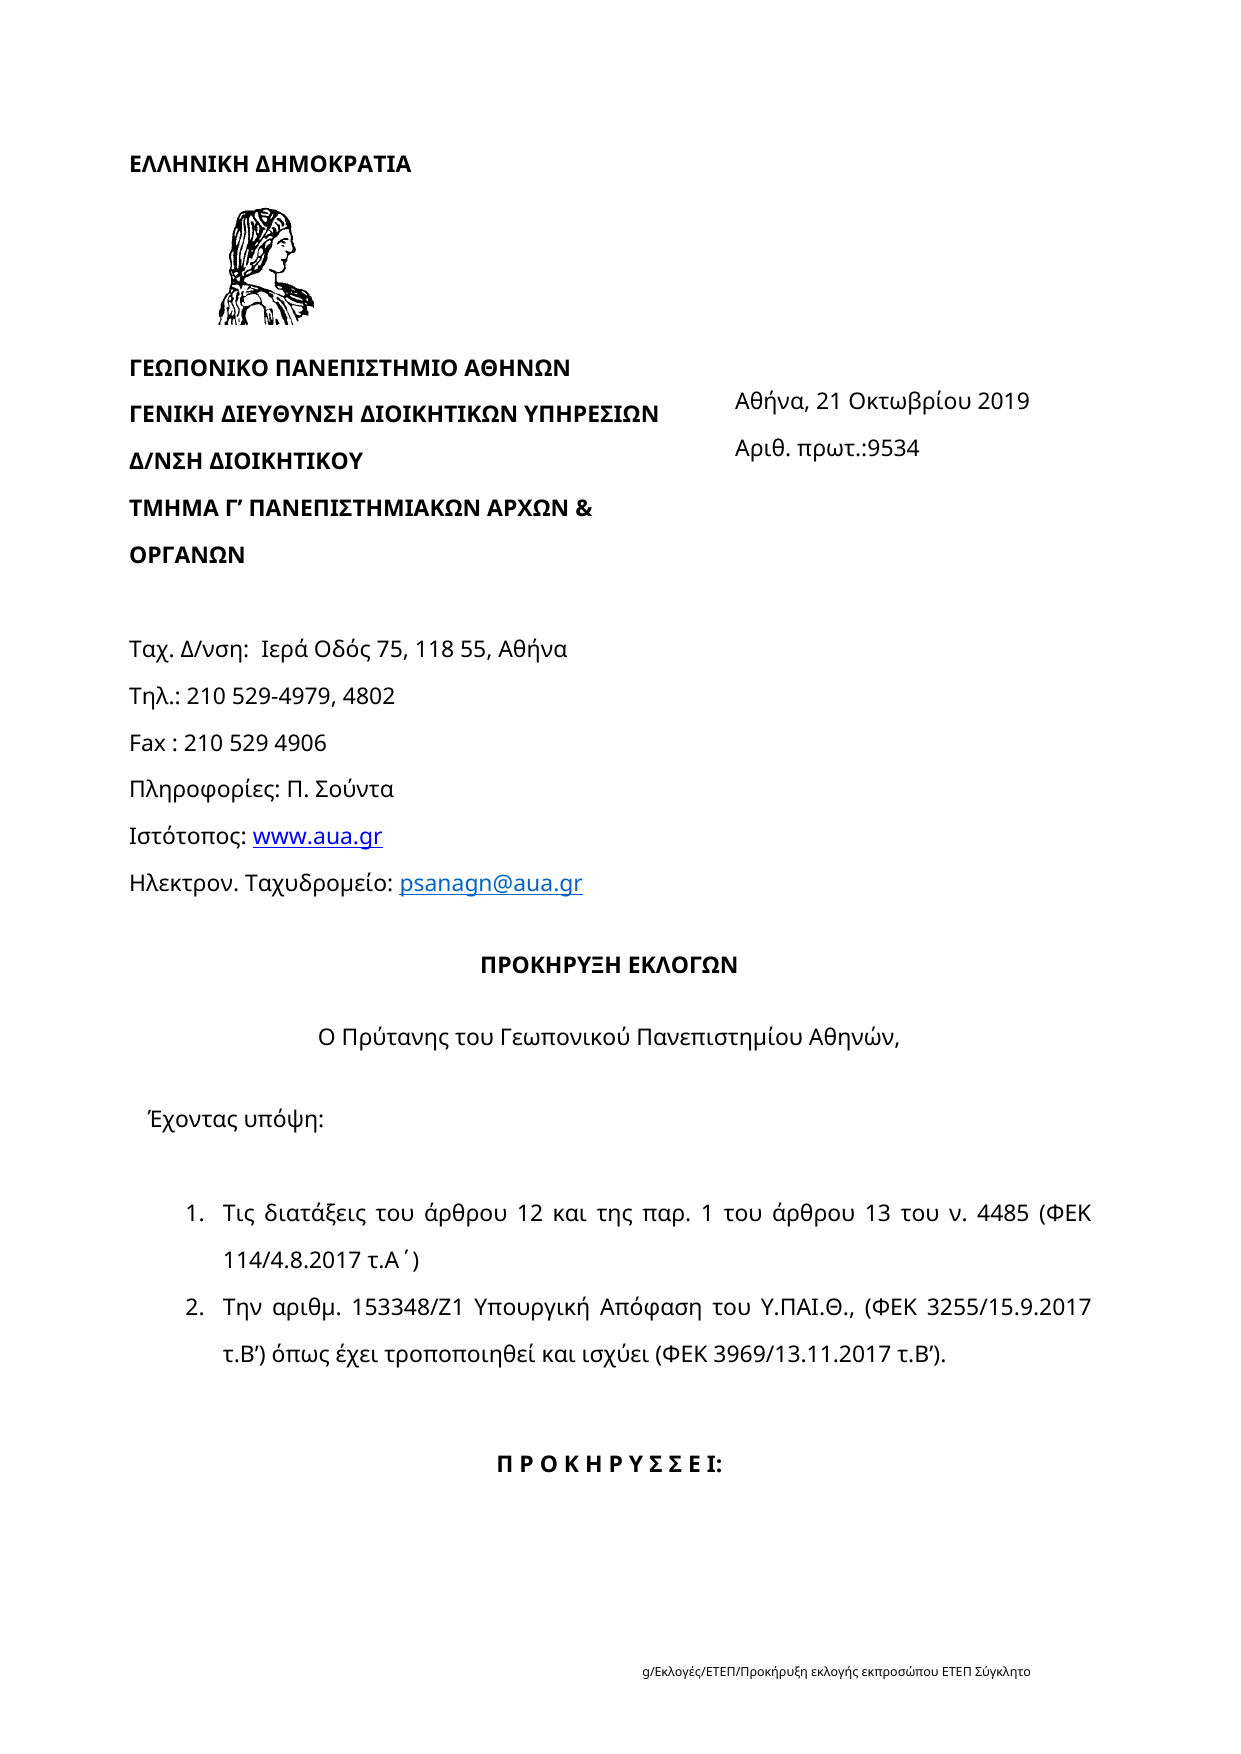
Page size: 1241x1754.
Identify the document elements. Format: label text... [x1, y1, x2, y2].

text Ο Πρύτανης του Γεωπονικού Πανεπιστημίου Αθηνών, [148, 1020, 1071, 1052]
picture [217, 207, 314, 325]
table_header ΕΛΛΗΝΙΚΗ ΔΗΜΟΚΡΑΤΙΑ ΓΕΩΠΟΝΙΚΟ ΠΑΝΕΠΙΣΤΗΜΙΟ ΑΘΗΝΩΝ ΓΕΝΙΚΗ ΔΙΕΥΘΥΝΣΗ ΔΙΟΙΚΗΤΙΚΩΝ ΥΠΗΡΕΣΙΩΝ Δ/ΝΣΗ ΔΙΟΙΚΗΤΙΚΟΥ ΤΜΗΜΑ Γ’ ΠΑΝΕΠΙΣΤΗΜΙΑΚΩΝ ΑΡΧΩΝ & ΟΡΓΑΝΩΝ Ταχ. Δ/νση: Ιερά Οδός 75, 118 55, Αθήνα Τηλ.: 210 529-4979, 4802 Fax : 210 529 4906 Πληροφορίες: Π. Σούντα Ιστότοπος: www.aua.gr Ηλεκτρον. Ταχυδρομείο: psanagn@aua.gr [118, 148, 724, 913]
text Έχοντας υπόψη: [148, 1103, 1071, 1134]
text Π Ρ Ο Κ Η Ρ Υ Σ Σ Ε Ι: [148, 1448, 1071, 1479]
text ΠΡΟΚΗΡΥΞΗ ΕΚΛΟΓΩΝ [148, 948, 1071, 980]
table_header Αθήνα, 21 Οκτωβρίου 2019 Αριθ. πρωτ.:9534 [724, 148, 1137, 913]
list Τις διατάξεις του άρθρου 12 και της παρ. 1 του άρθρου 13 του ν. 4485 (ΦΕΚ 114/4.8.2017 τ.Α΄) [185, 1197, 1092, 1275]
list Την αριθμ. 153348/Ζ1 Υπουργική Απόφαση του Υ.ΠΑΙ.Θ., (ΦΕΚ 3255/15.9.2017 τ.Β’) όπως έχει τροποποιηθεί και ισχύει (ΦΕΚ 3969/13.11.2017 τ.Β’). [185, 1291, 1092, 1369]
